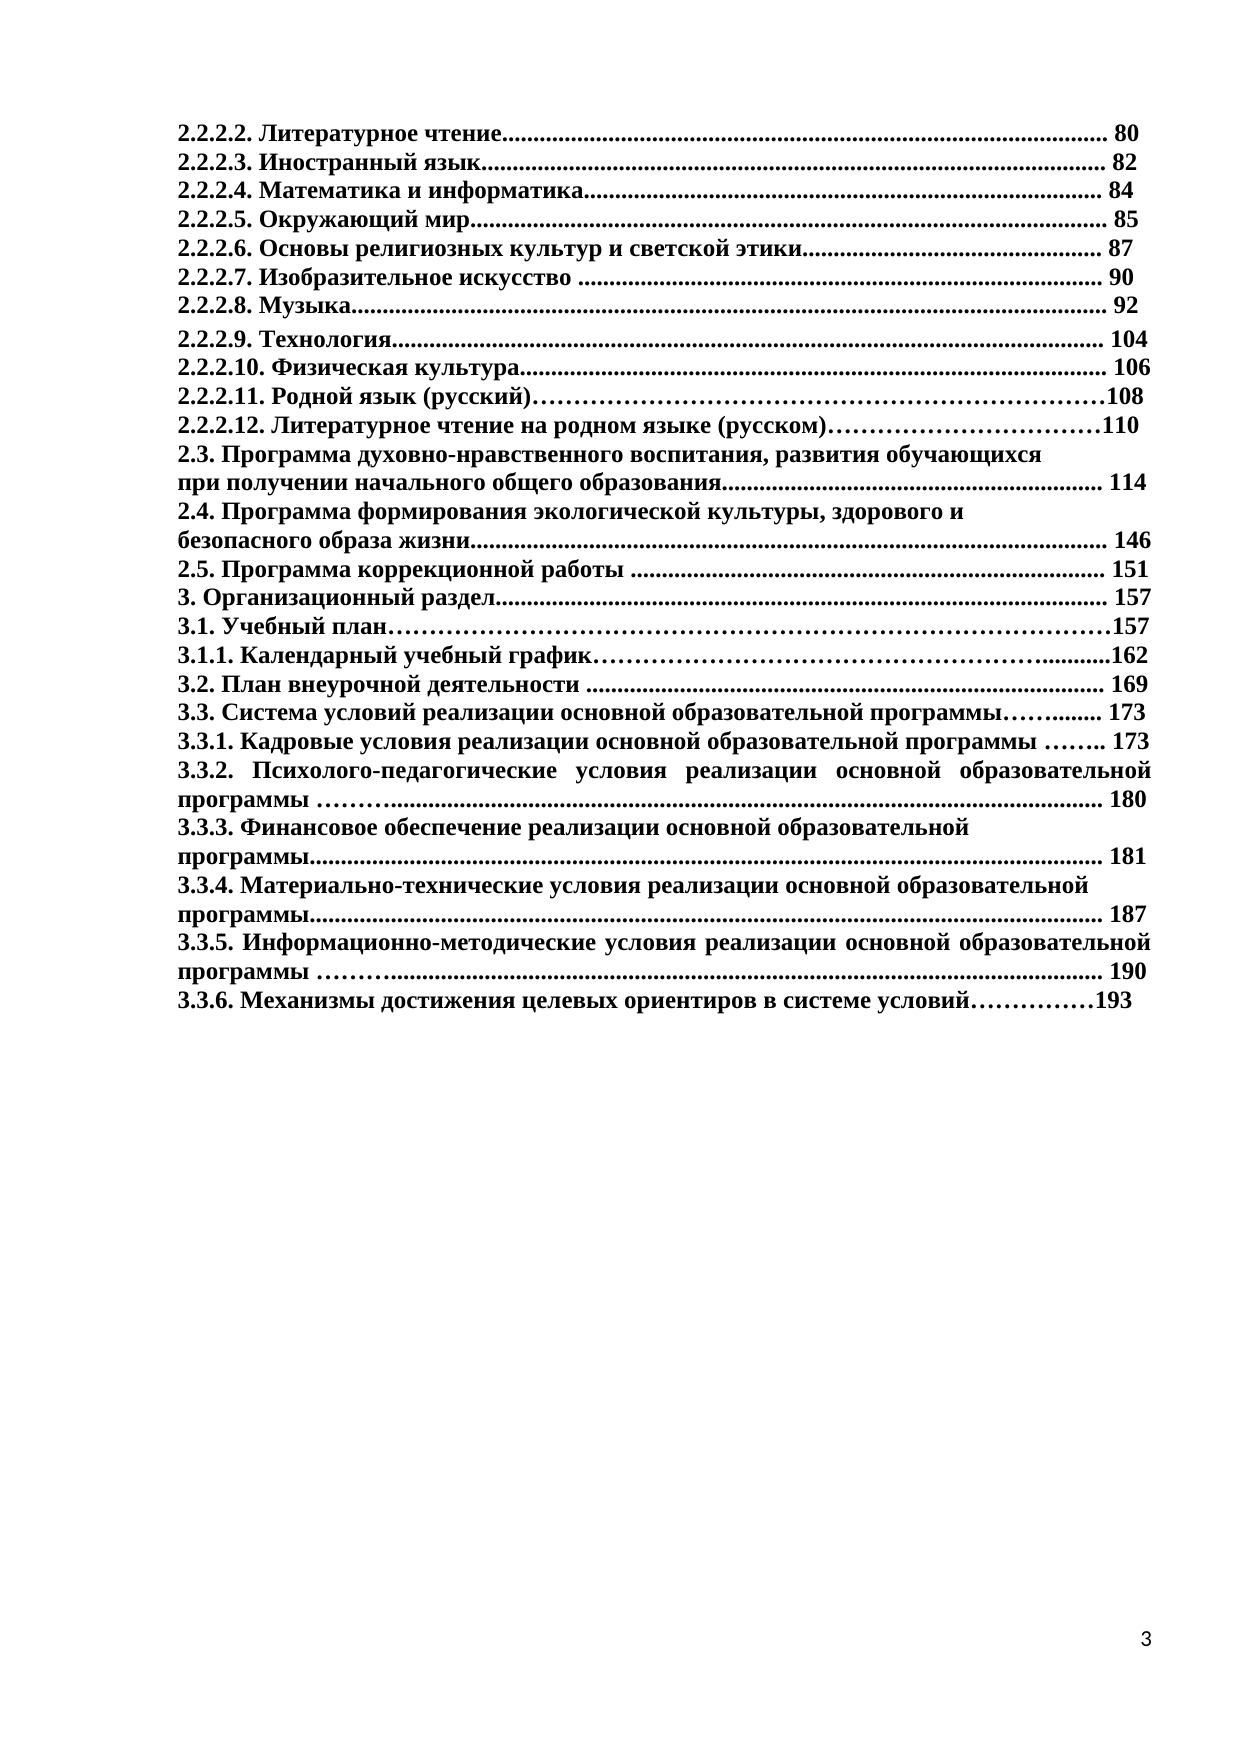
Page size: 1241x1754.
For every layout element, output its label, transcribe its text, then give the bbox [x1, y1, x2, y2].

text 3. Организационный раздел.................................................................................................. 157 [177, 582, 1152, 611]
text 3.3.5. Информационно-методические условия реализации основной образовательной программы ……….................................................................................................................. 190 [177, 927, 1152, 985]
text 2.3. Программа духовно-нравственного воспитания, развития обучающихся [177, 439, 1152, 467]
text безопасного образа жизни...................................................................................................... 146 [177, 525, 1152, 554]
text 2.2.2.12. Литературное чтение на родном языке (русском)……………………………110 [177, 410, 1152, 439]
text 2.2.2.4. Математика и информатика................................................................................... 84 [177, 176, 1152, 204]
text 2.5. Программа коррекционной работы ............................................................................ 151 [177, 554, 1152, 582]
text 2.2.2.7. Изобразительное искусство .................................................................................... 90 [177, 262, 1152, 291]
text 2.2.2.6. Основы религиозных культур и светской этики................................................ 87 [177, 233, 1152, 262]
text 2.4. Программа формирования экологической культуры, здорового и [177, 496, 1152, 525]
text 2.2.2.10. Физическая культура.............................................................................................. 106 [177, 352, 1152, 381]
text программы............................................................................................................................... 181 [177, 841, 1152, 870]
text 3.3. Система условий реализации основной образовательной программы……........ 173 [177, 697, 1152, 726]
text 3.3.4. Материально-технические условия реализации основной образовательной [177, 870, 1152, 899]
text при получении начального общего образования............................................................. 114 [177, 467, 1152, 496]
text программы............................................................................................................................... 187 [177, 899, 1152, 927]
text 2.2.2.5. Окружающий мир...................................................................................................... 85 [177, 204, 1152, 233]
text 3.3.1. Кадровые условия реализации основной образовательной программы …….. 173 [177, 726, 1152, 755]
text 2.2.2.8. Музыка......................................................................................................................... 92 [177, 291, 1152, 319]
text 2.2.2.11. Родной язык (русский)……………………………………………………………108 [177, 381, 1152, 410]
text 3.2. План внеурочной деятельности ................................................................................... 169 [177, 669, 1152, 697]
text 2.2.2.2. Литературное чтение................................................................................................. 80 [177, 118, 1152, 147]
text 2.2.2.9. Технология.................................................................................................................. 104 [177, 324, 1152, 352]
text 3.1.1. Календарный учебный график………………………………………………...........162 [177, 640, 1152, 669]
text 3.1. Учебный план……………………………………………………………………………157 [177, 611, 1152, 640]
text 3.3.6. Механизмы достижения целевых ориентиров в системе условий……………193 [177, 985, 1152, 1014]
text 2.2.2.3. Иностранный язык.................................................................................................... 82 [177, 147, 1152, 176]
text 3.3.2. Психолого-педагогические условия реализации основной образовательной программы ……….................................................................................................................. 180 [177, 755, 1152, 812]
text 3.3.3. Финансовое обеспечение реализации основной образовательной [177, 812, 1152, 841]
